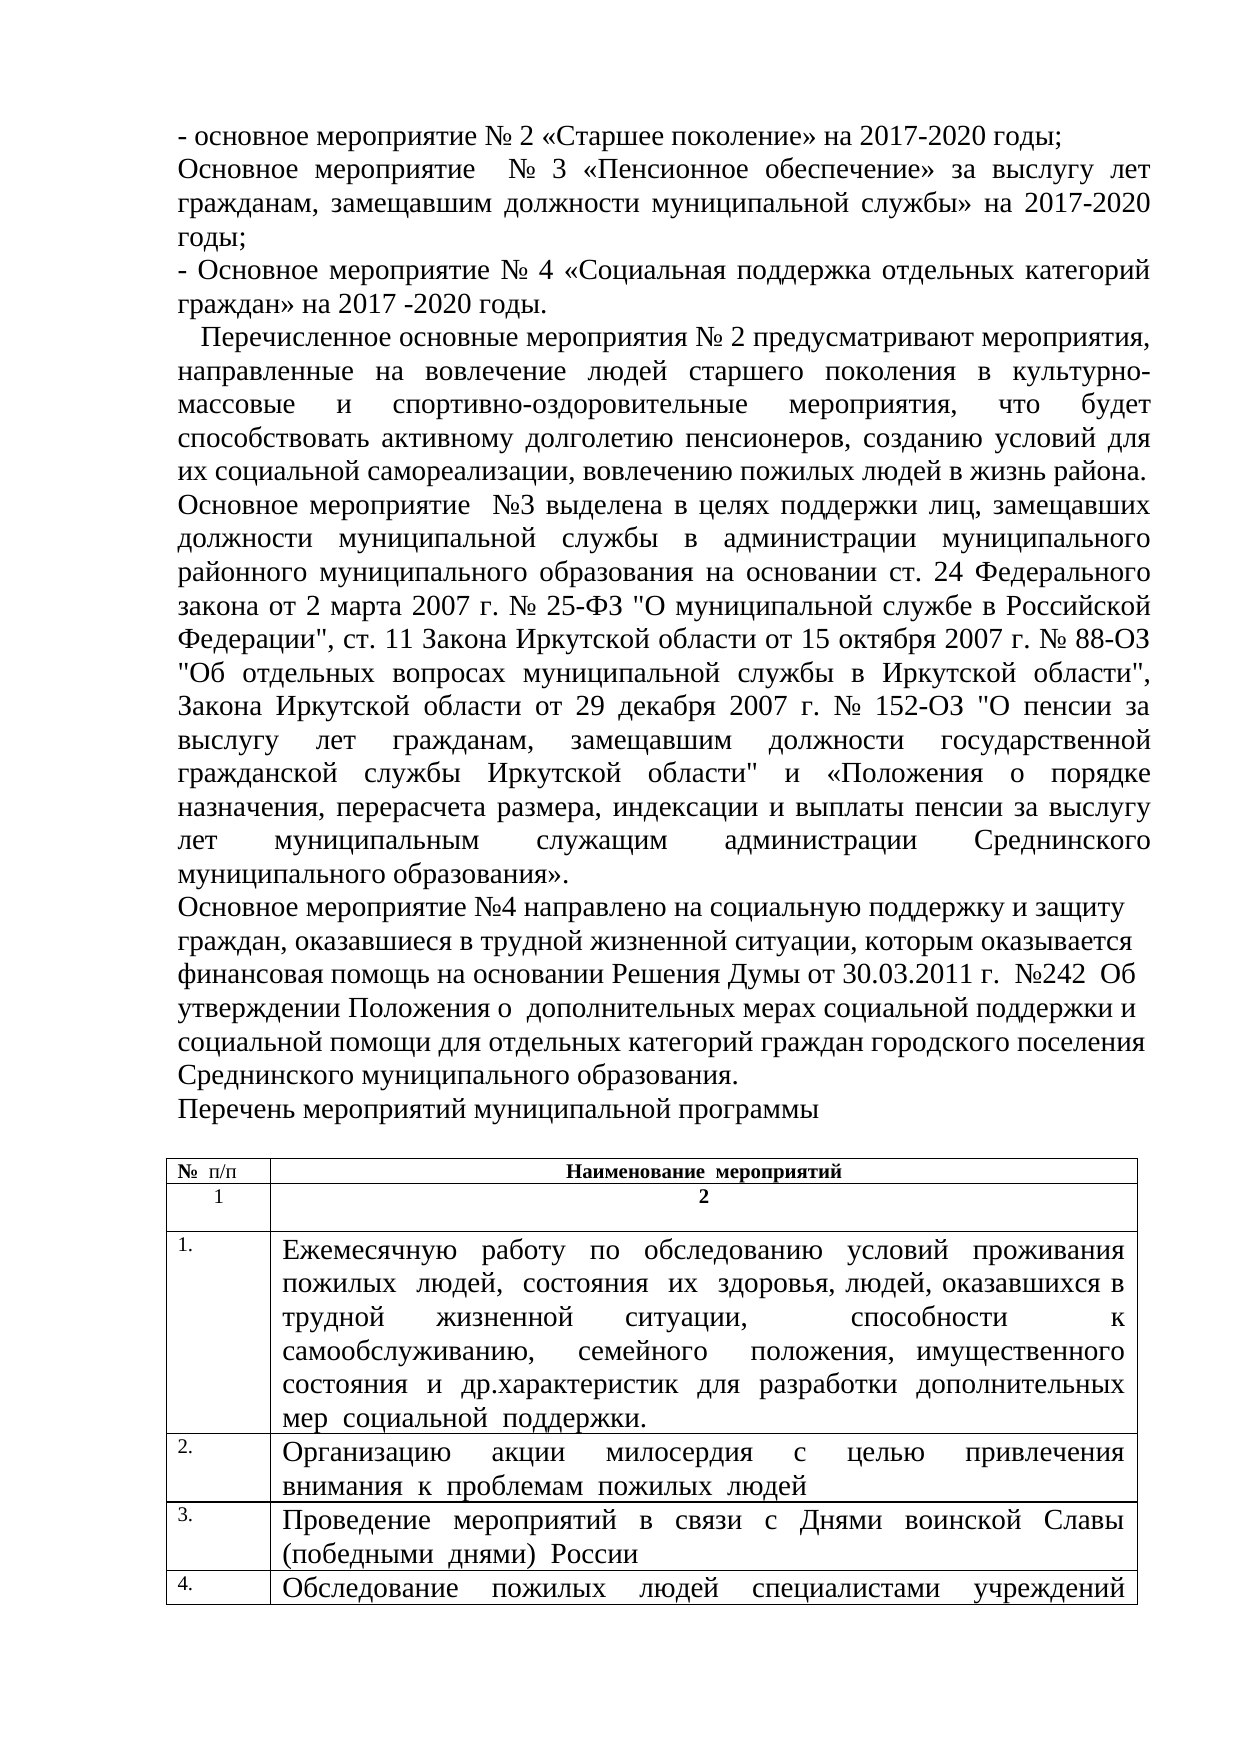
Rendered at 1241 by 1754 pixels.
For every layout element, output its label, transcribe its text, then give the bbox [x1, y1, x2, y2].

table_cell Организацию акции милосердия с целью привлечения внимания к проблемам пожилых людей [271, 1434, 1137, 1501]
text Основное мероприятие № 3 «Пенсионное обеспечение» за выслугу лет гражданам, замещавшим должности муниципальной службы» на 2017-2020 годы; [177, 152, 1152, 252]
table_cell 3. [167, 1503, 270, 1569]
table_cell 4. [167, 1571, 270, 1604]
table_header Наименование мероприятий [271, 1159, 1137, 1183]
table_cell Ежемесячную работу по обследованию условий проживания пожилых людей, состояния их здоровья, людей, оказавшихся в трудной жизненной ситуации, способности к самообслуживанию, семейного положения, имущественного состояния и др.характеристик для разработки дополнительных мер социальной поддержки. [271, 1232, 1137, 1433]
text Перечень мероприятий муниципальной программы [177, 1091, 1152, 1124]
text Основное мероприятие №4 направлено на социальную поддержку и защиту граждан, оказавшиеся в трудной жизненной ситуации, которым оказывается финансовая помощь на основании Решения Думы от 30.03.2011 г. №242 Об утверждении Положения о дополнительных мерах социальной поддержки и социальной помощи для отдельных категорий граждан городского поселения Среднинского муниципального образования. [177, 889, 1152, 1091]
table_cell Проведение мероприятий в связи с Днями воинской Славы (победными днями) России [271, 1503, 1137, 1569]
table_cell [271, 1571, 1137, 1604]
table_cell 2 [271, 1184, 1137, 1231]
table_cell 1 [167, 1184, 270, 1231]
table_header № п/п [167, 1159, 270, 1183]
text - основное мероприятие № 2 «Старшее поколение» на 2017-2020 годы; [177, 118, 1152, 152]
text Основное мероприятие №3 выделена в целях поддержки лиц, замещавших должности муниципальной службы в администрации муниципального районного муниципального образования на основании ст. 24 Федерального закона от 2 марта 2007 г. № 25-ФЗ "О муниципальной службе в Российской Федерации", ст. 11 Закона Иркутской области от 15 октября 2007 г. № 88-ОЗ "Об отдельных вопросах муниципальной службы в Иркутской области", Закона Иркутской области от 29 декабря 2007 г. № 152-ОЗ "О пенсии за выслугу лет гражданам, замещавшим должности государственной гражданской службы Иркутской области" и «Положения о порядке назначения, перерасчета размера, индексации и выплаты пенсии за выслугу лет муниципальным служащим администрации Среднинского муниципального образования». [177, 487, 1152, 889]
table_cell 2. [167, 1434, 270, 1501]
text Перечисленное основные мероприятия № 2 предусматривают мероприятия, направленные на вовлечение людей старшего поколения в культурно-массовые и спортивно-оздоровительные мероприятия, что будет способствовать активному долголетию пенсионеров, созданию условий для их социальной самореализации, вовлечению пожилых людей в жизнь района. [177, 319, 1152, 487]
text - Основное мероприятие № 4 «Социальная поддержка отдельных категорий граждан» на 2017 -2020 годы. [177, 252, 1152, 319]
table_cell 1. [167, 1232, 270, 1433]
